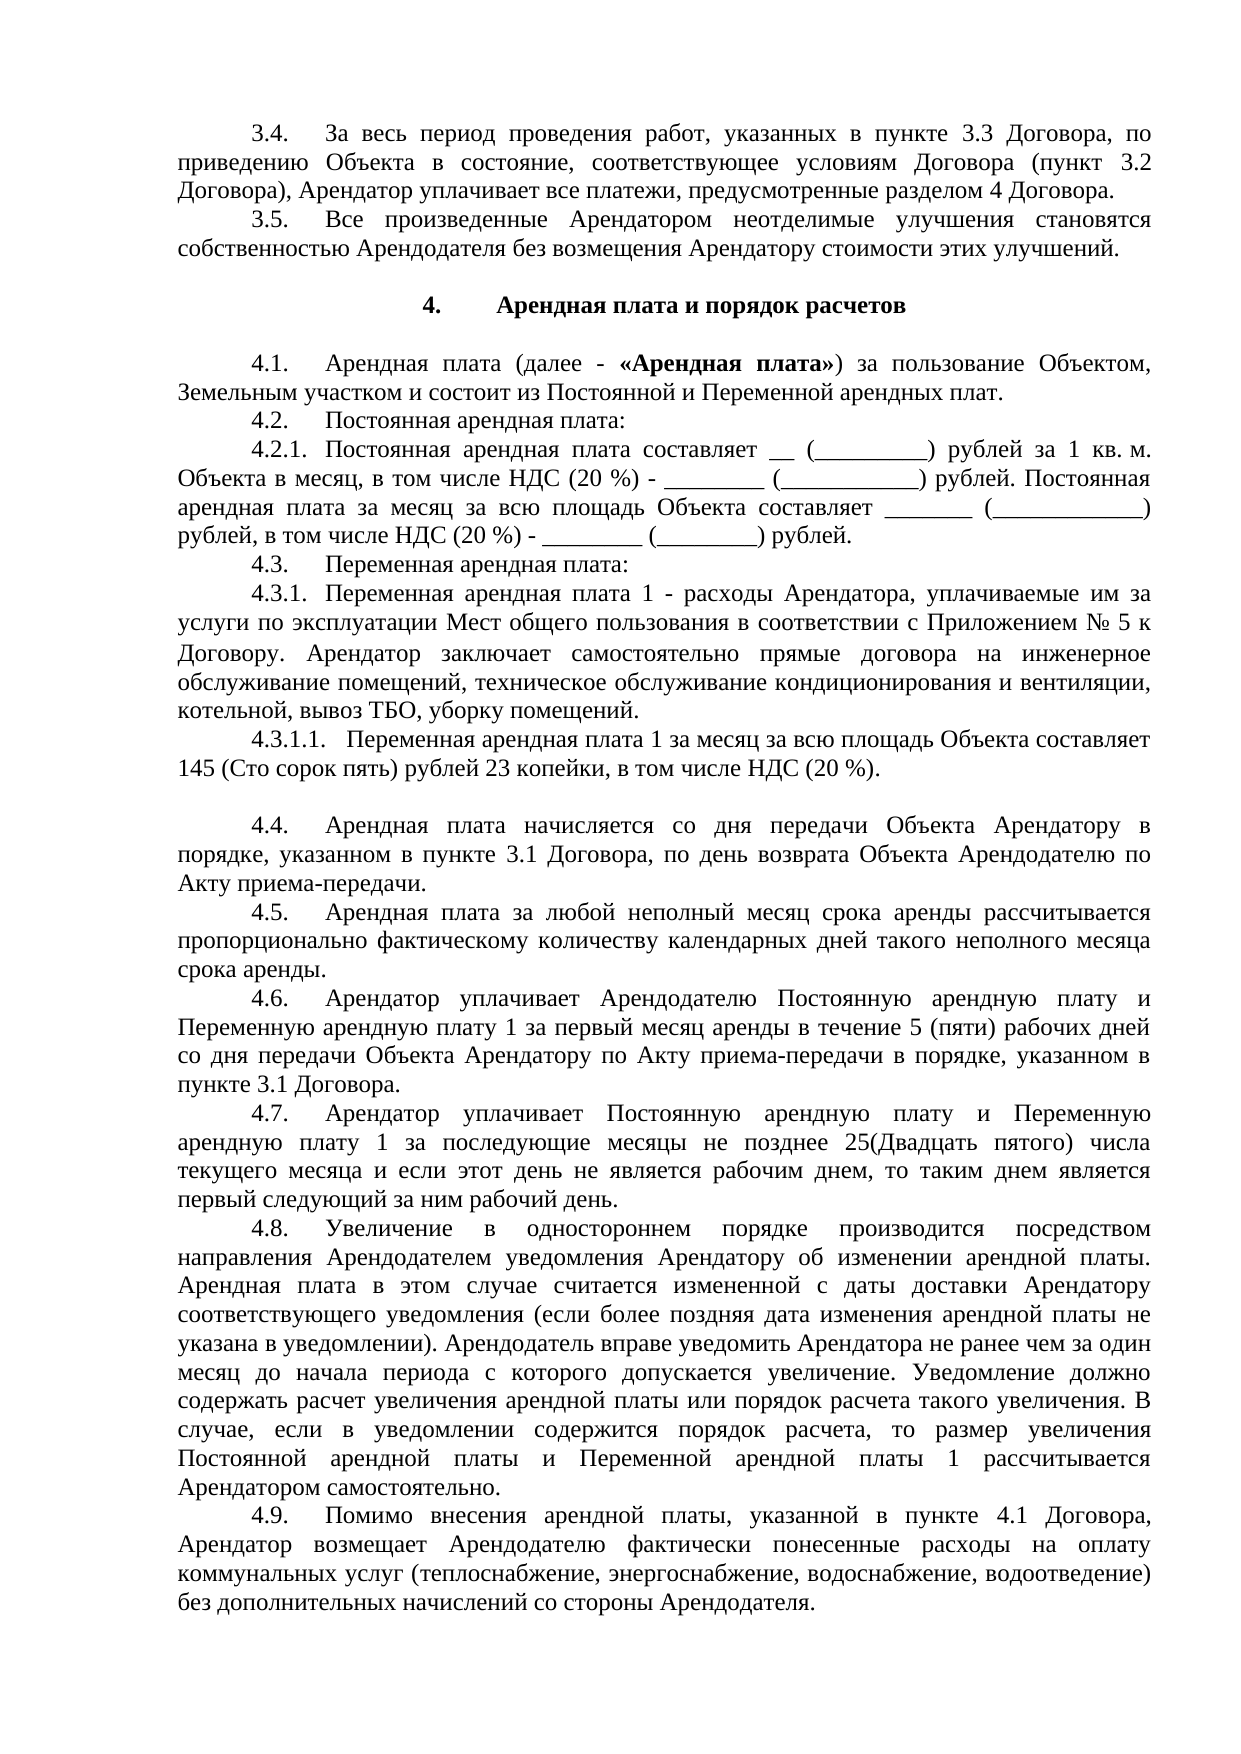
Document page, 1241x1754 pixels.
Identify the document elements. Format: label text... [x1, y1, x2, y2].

list Переменная арендная плата 1 - расходы Арендатора, уплачиваемые им за услуги по эксплуатации Мест общего пользования в соответствии с Приложением № 5 к Договору. Арендатор заключает самостоятельно прямые договора на инженерное обслуживание помещений, техническое обслуживание кондиционирования и вентиляции, котельной, вывоз ТБО, уборку помещений. [177, 578, 1152, 724]
list Помимо внесения арендной платы, указанной в пункте 4.1 Договора, Арендатор возмещает Арендодателю фактически понесенные расходы на оплату коммунальных услуг (теплоснабжение, энергоснабжение, водоснабжение, водоотведение) без дополнительных начислений со стороны Арендодателя. [177, 1501, 1152, 1616]
list Арендная плата (далее - «Арендная плата») за пользование Объектом, Земельным участком и состоит из Постоянной и Переменной арендных плат. [177, 348, 1152, 406]
list Переменная арендная плата: [177, 549, 1152, 578]
list Арендная плата за любой неполный месяц срока аренды рассчитывается пропорционально фактическому количеству календарных дней такого неполного месяца срока аренды. [177, 897, 1152, 983]
list Арендатор уплачивает Постоянную арендную плату и Переменную арендную плату 1 за последующие месяцы не позднее 25(Двадцать пятого) числа текущего месяца и если этот день не является рабочим днем, то таким днем является первый следующий за ним рабочий день. [177, 1098, 1152, 1213]
list Увеличение в одностороннем порядке производится посредством направления Арендодателем уведомления Арендатору об изменении арендной платы. Арендная плата в этом случае считается измененной с даты доставки Арендатору соответствующего уведомления (если более поздняя дата изменения арендной платы не указана в уведомлении). Арендодатель вправе уведомить Арендатора не ранее чем за один месяц до начала периода с которого допускается увеличение. Уведомление должно содержать расчет увеличения арендной платы или порядок расчета такого увеличения. В случае, если в уведомлении содержится порядок расчета, то размер увеличения Постоянной арендной платы и Переменной арендной платы 1 рассчитывается Арендатором самостоятельно. [177, 1213, 1152, 1501]
list Арендатор уплачивает Арендодателю Постоянную арендную плату и Переменную арендную плату 1 за первый месяц аренды в течение 5 (пяти) рабочих дней со дня передачи Объекта Арендатору по Акту приема-передачи в порядке, указанном в пункте 3.1 Договора. [177, 983, 1152, 1098]
list За весь период проведения работ, указанных в пункте 3.3 Договора, по приведению Объекта в состояние, соответствующее условиям Договора (пункт 3.2 Договора), Арендатор уплачивает все платежи, предусмотренные разделом 4 Договора. [177, 118, 1152, 204]
list Все произведенные Арендатором неотделимые улучшения становятся собственностью Арендодателя без возмещения Арендатору стоимости этих улучшений. [177, 204, 1152, 262]
list Арендная плата и порядок расчетов [177, 291, 1152, 319]
list Постоянная арендная плата составляет __ (_________) рублей за 1 кв. м. Объекта в месяц, в том числе НДС (20 %) - ________ (___________) рублей. Постоянная арендная плата за месяц за всю площадь Объекта составляет _______ (____________) рублей, в том числе НДС (20 %) - ________ (________) рублей. [177, 434, 1152, 549]
list Постоянная арендная плата: [177, 406, 1152, 434]
list Арендная плата начисляется со дня передачи Объекта Арендатору в порядке, указанном в пункте 3.1 Договора, по день возврата Объекта Арендодателю по Акту приема-передачи. [177, 811, 1152, 897]
list Переменная арендная плата 1 за месяц за всю площадь Объекта составляет 145 (Сто сорок пять) рублей 23 копейки, в том числе НДС (20 %). [177, 724, 1152, 782]
